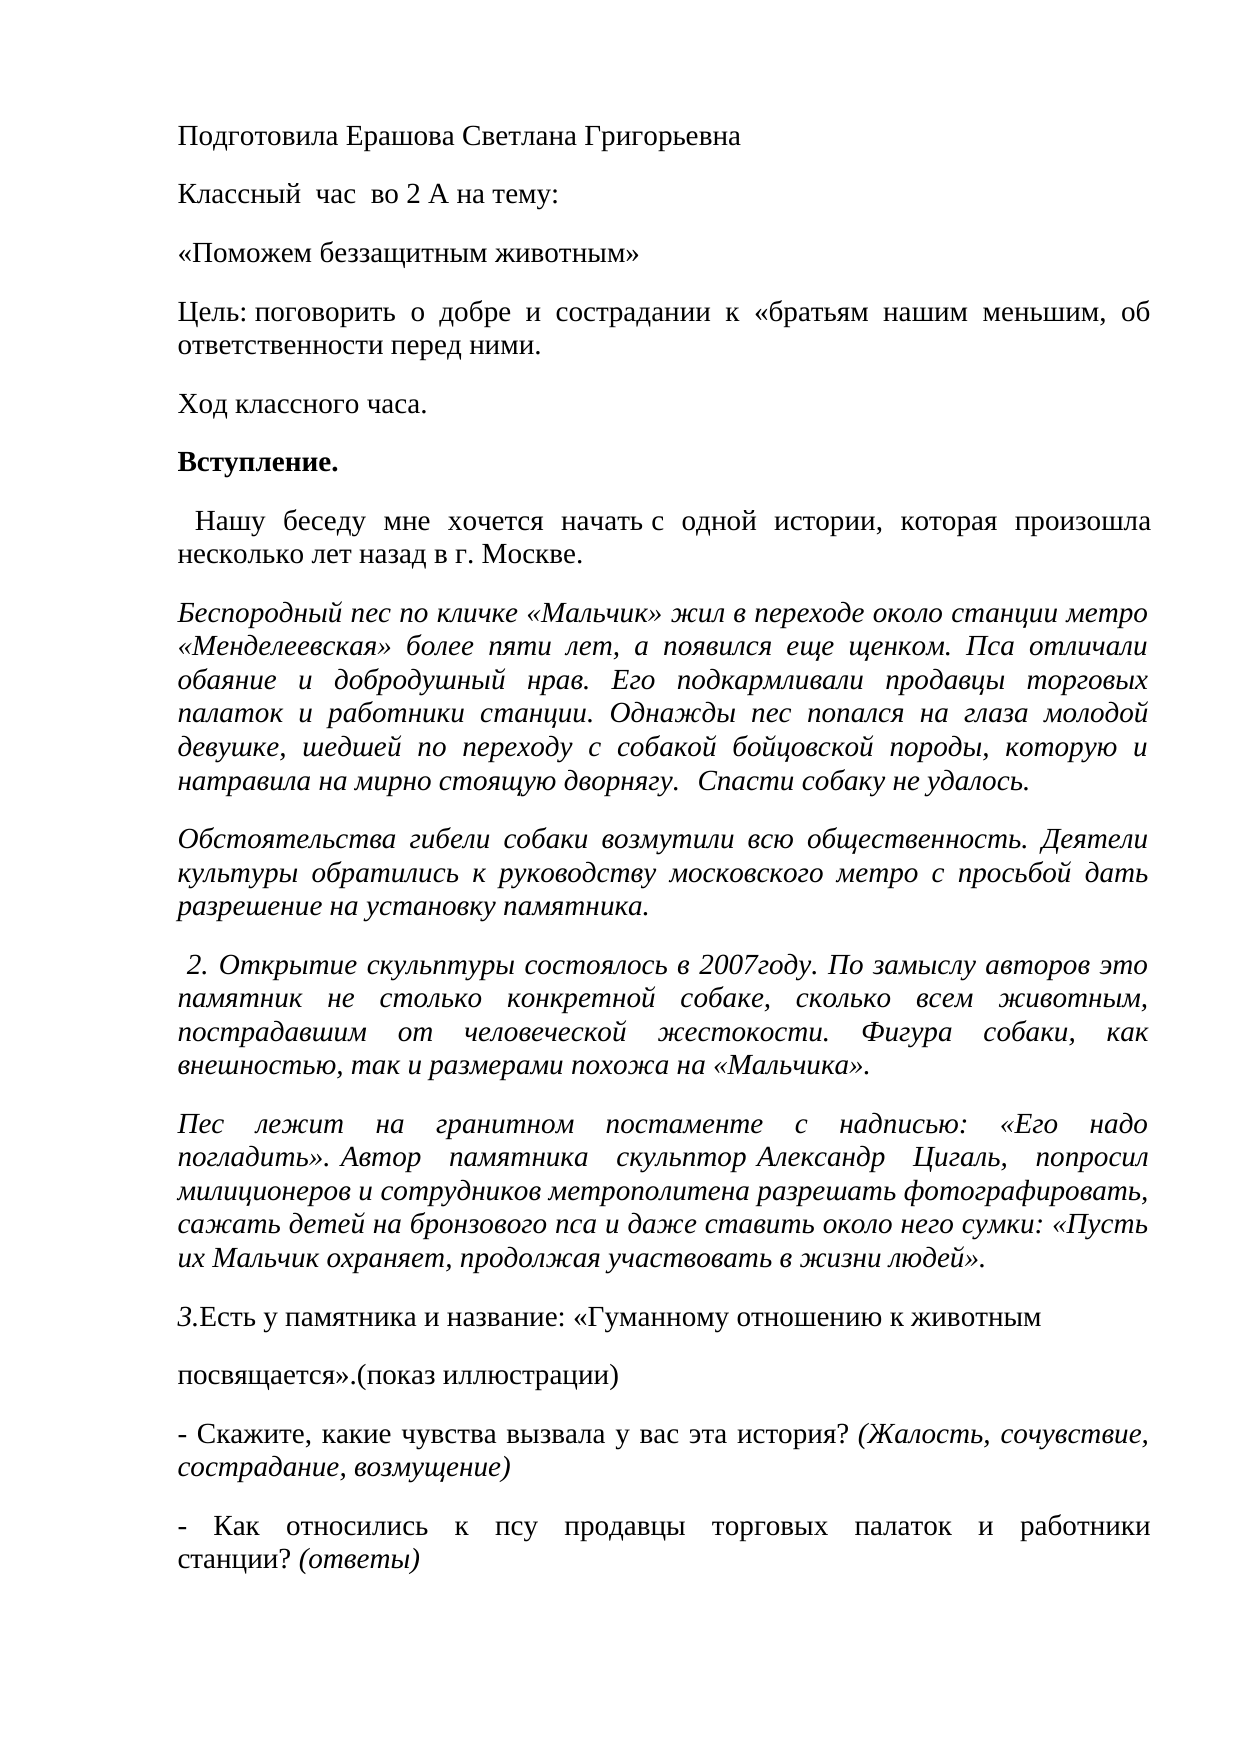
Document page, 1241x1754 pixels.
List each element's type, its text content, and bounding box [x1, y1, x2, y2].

text посвящается».(показ иллюстрации) [177, 1357, 1152, 1391]
text - Скажите, какие чувства вызвала у вас эта история? (Жалость, сочувствие, сострадание, возмущение) [177, 1416, 1152, 1483]
text Нашу беседу мне хочется начать с одной истории, которая произошла несколько лет назад в г. Москве. [177, 503, 1152, 570]
text Подготовила Ерашова Светлана Григорьевна [177, 118, 1152, 152]
text Цель: поговорить о добре и сострадании к «братьям нашим меньшим, об ответственности перед ними. [177, 294, 1152, 361]
text «Поможем беззащитным животным» [177, 235, 1152, 269]
text Обстоятельства гибели собаки возмутили всю общественность. Деятели культуры обратились к руководству московского метро с просьбой дать разрешение на установку памятника. [177, 821, 1152, 922]
text Ход классного часа. [177, 386, 1152, 419]
text Вступление. [177, 444, 1152, 478]
text Пес лежит на гранитном постаменте с надписью: «Его надо погладить». Автор памятника скульптор Александр Цигаль, попросил милиционеров и сотрудников метрополитена разрешать фотографировать, сажать детей на бронзового пса и даже ставить около него сумки: «Пусть их Мальчик охраняет, продолжая участвовать в жизни людей». [177, 1106, 1152, 1274]
text 3.Есть у памятника и название: «Гуманному отношению к животным [177, 1299, 1152, 1332]
text 2. Открытие скульптуры состоялось в 2007году. По замыслу авторов это памятник не столько конкретной собаке, сколько всем животным, пострадавшим от человеческой жестокости. Фигура собаки, как внешностью, так и размерами похожа на «Мальчика». [177, 947, 1152, 1081]
text Беспородный пес по кличке «Мальчик» жил в переходе около станции метро «Менделеевская» более пяти лет, а появился еще щенком. Пса отличали обаяние и добродушный нрав. Его подкармливали продавцы торговых палаток и работники станции. Однажды пес попался на глаза молодой девушке, шедшей по переходу с собакой бойцовской породы, которую и натравила на мирно стоящую дворнягу. Спасти собаку не удалось. [177, 595, 1152, 796]
text Классный час во 2 А на тему: [177, 177, 1152, 210]
text - Как относились к псу продавцы торговых палаток и работники станции? (ответы) [177, 1508, 1152, 1575]
